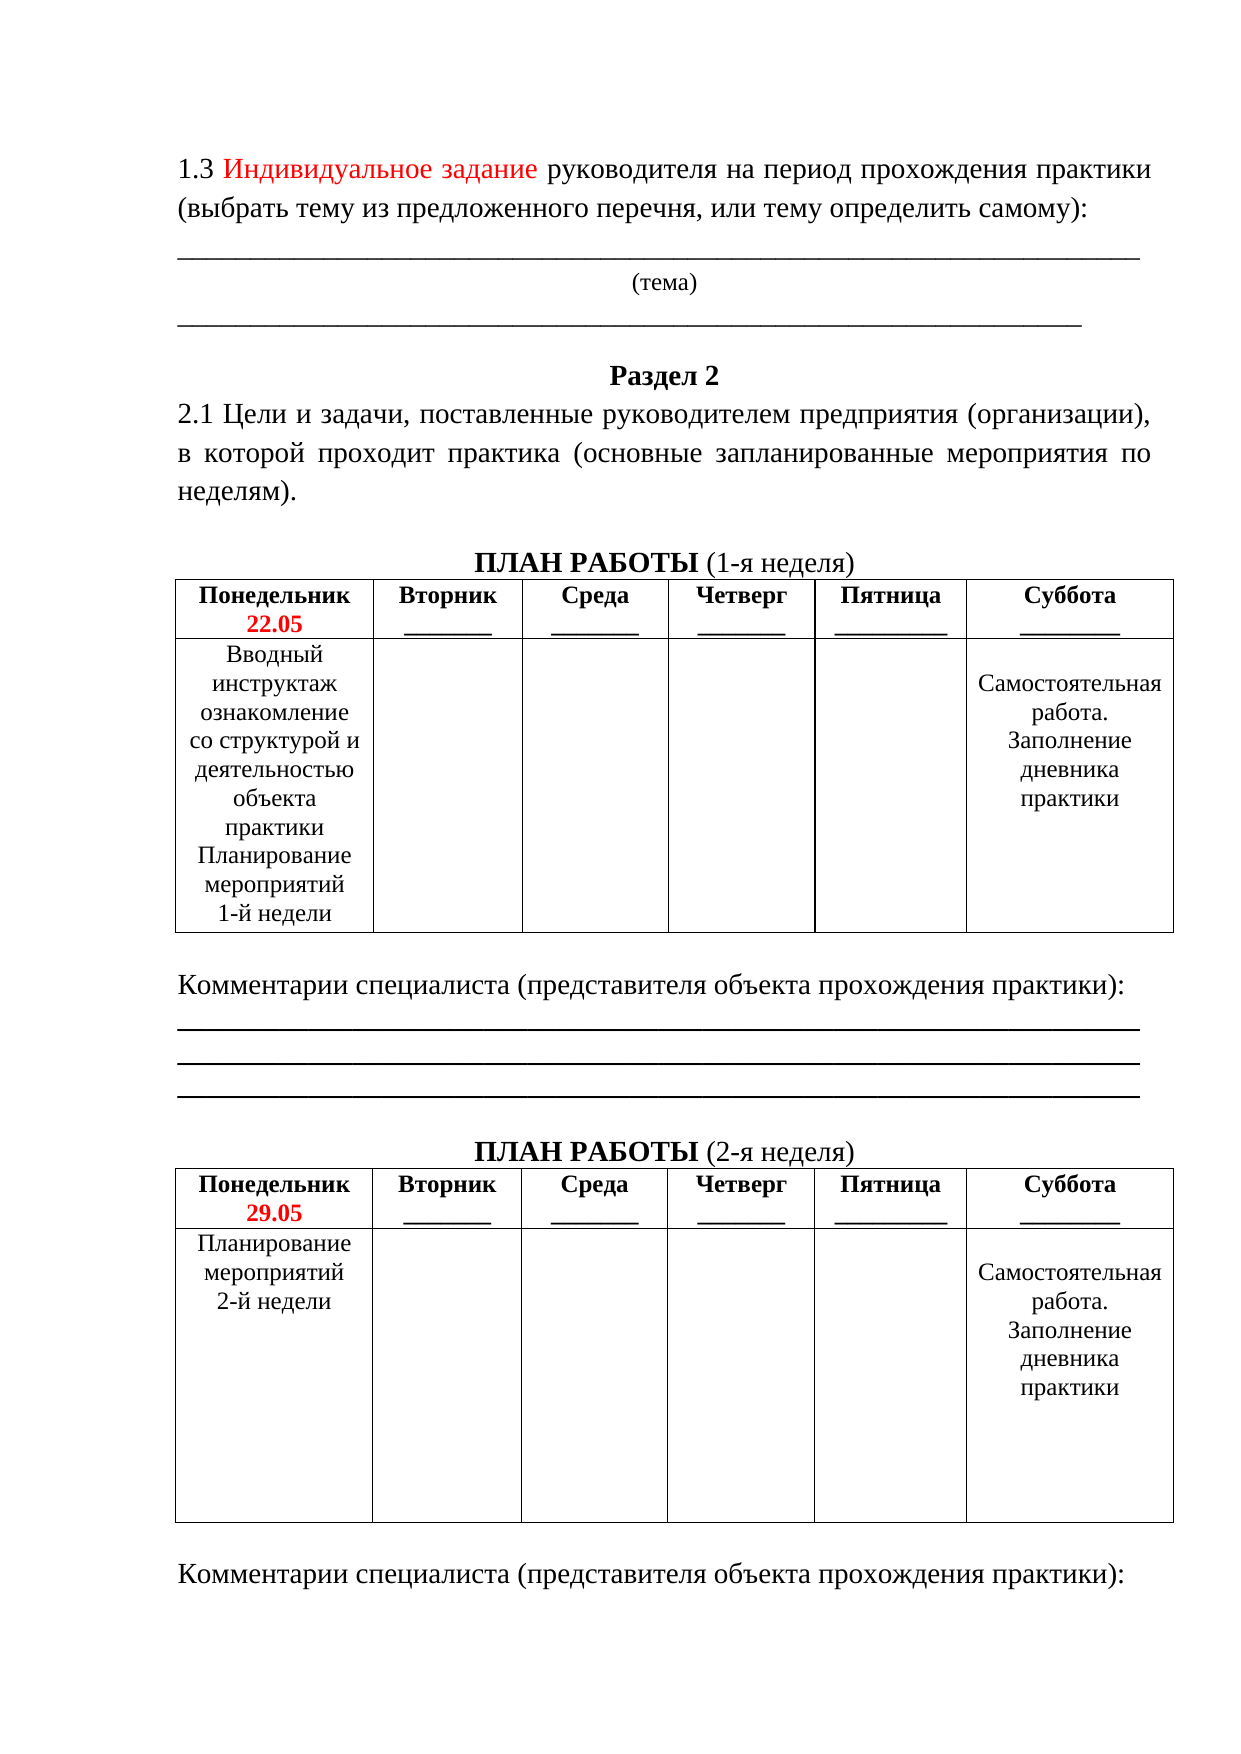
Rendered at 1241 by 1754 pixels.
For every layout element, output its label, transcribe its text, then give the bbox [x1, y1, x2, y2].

table_header Суббота ________ [967, 580, 1173, 638]
table_cell [374, 639, 522, 932]
table_header Понедельник 22.05 [176, 580, 373, 638]
table_header Пятница _________ [816, 580, 966, 638]
text 2.1 Цели и задачи, поставленные руководителем предприятия (организации), в которой проходит практика (основные запланированные мероприятия по неделям). [177, 396, 1152, 507]
text Комментарии специалиста (представителя объекта прохождения практики): [177, 967, 1152, 1000]
text __________________________________________________________________ [177, 229, 1152, 262]
table_header Суббота ________ [967, 1169, 1173, 1227]
text ПЛАН РАБОТЫ (2-я неделя) [177, 1134, 1152, 1168]
table_cell Вводный инструктаж ознакомление со структурой и деятельностью объекта практики Планирование мероприятий 1-й недели [176, 639, 373, 932]
table_header Пятница _________ [815, 1169, 966, 1227]
text ______________________________________________________________ [177, 296, 1152, 329]
table_header Вторник _______ [374, 580, 522, 638]
table_header Вторник _______ [373, 1169, 521, 1227]
table_header Четверг _______ [668, 1169, 814, 1227]
table_header Среда _______ [522, 1169, 667, 1227]
table_cell [373, 1229, 521, 1522]
table_header Четверг _______ [669, 580, 814, 638]
table_cell [816, 639, 966, 932]
table_cell [815, 1229, 966, 1522]
table_cell Планирование мероприятий 2-й недели [176, 1229, 372, 1522]
text (тема) [177, 267, 1152, 296]
table_cell [668, 1229, 814, 1522]
table_header Понедельник 29.05 [176, 1169, 372, 1227]
table_header Среда _______ [523, 580, 668, 638]
table_cell Самостоятельная работа. Заполнение дневника практики [967, 639, 1173, 932]
text Комментарии специалиста (представителя объекта прохождения практики): [177, 1556, 1152, 1590]
text 1.3 Индивидуальное задание руководителя на период прохождения практики (выбрать тему из предложенного перечня, или тему определить самому): [177, 152, 1152, 224]
table_cell Самостоятельная работа. Заполнение дневника практики [967, 1229, 1173, 1522]
table_cell [669, 639, 814, 932]
table_cell [523, 639, 668, 932]
text Раздел 2 [177, 358, 1152, 391]
text ______________________________________________________________________________________________________________________________________________________________________________________________________ [177, 1000, 1152, 1101]
table_cell [522, 1229, 667, 1522]
text ПЛАН РАБОТЫ (1-я неделя) [177, 545, 1152, 579]
